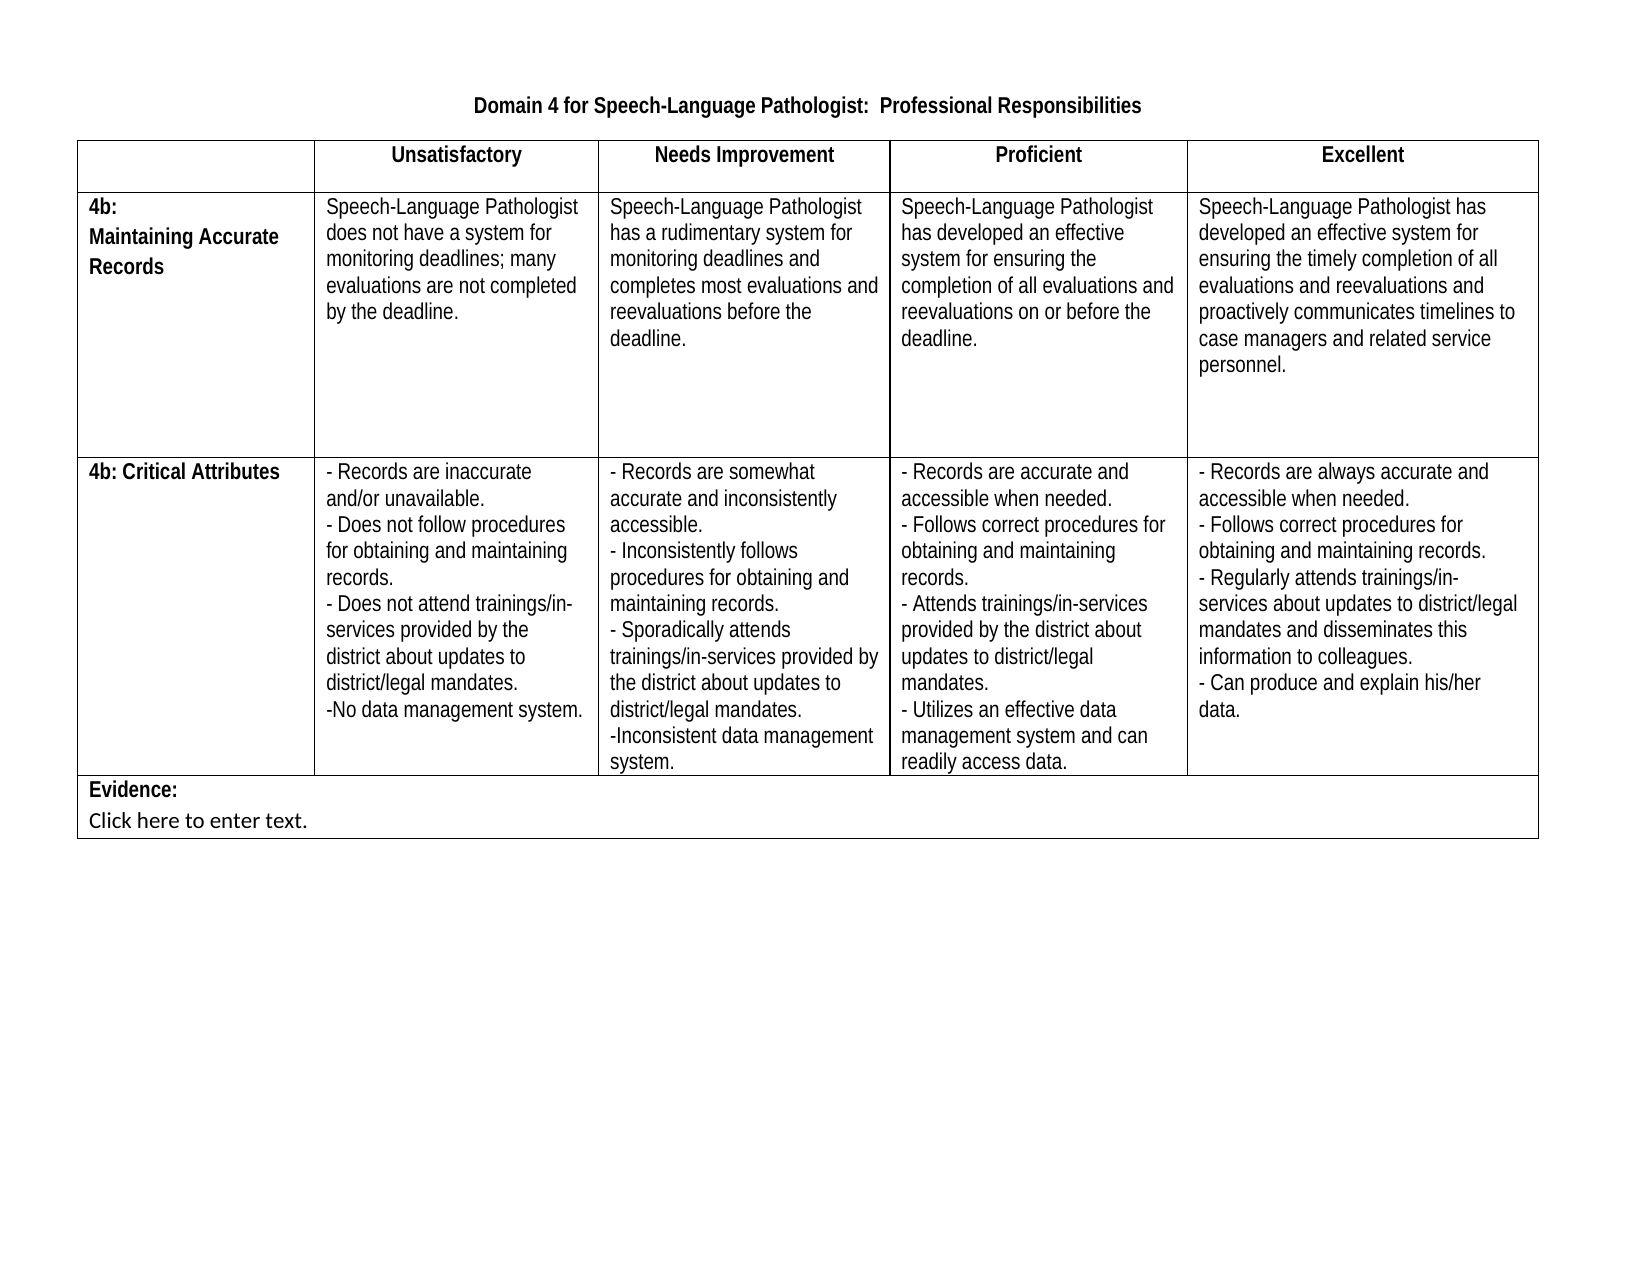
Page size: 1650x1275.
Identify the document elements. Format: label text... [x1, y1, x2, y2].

table_cell - Records are inaccurate and/or unavailable. - Does not follow procedures for obtaining and maintaining records. - Does not attend trainings/in-services provided by the district about updates to district/legal mandates. -No data management system. [315, 458, 598, 774]
table_cell Speech-Language Pathologist has developed an effective system for ensuring the timely completion of all evaluations and reevaluations and proactively communicates timelines to case managers and related service personnel. [1188, 193, 1538, 457]
table_cell Unsatisfactory [315, 141, 598, 192]
table_cell - Records are somewhat accurate and inconsistently accessible. - Inconsistently follows procedures for obtaining and maintaining records. - Sporadically attends trainings/in-services provided by the district about updates to district/legal mandates. -Inconsistent data management system. [599, 458, 889, 774]
table_cell - Records are always accurate and accessible when needed. - Follows correct procedures for obtaining and maintaining records. - Regularly attends trainings/in-services about updates to district/legal mandates and disseminates this information to colleagues. - Can produce and explain his/her data. [1188, 458, 1538, 774]
table_cell Speech-Language Pathologist does not have a system for monitoring deadlines; many evaluations are not completed by the deadline. [315, 193, 598, 457]
table_cell Needs Improvement [599, 141, 889, 192]
table_cell Excellent [1188, 141, 1538, 192]
table_cell Proficient [891, 141, 1187, 192]
table_cell 4b: Maintaining Accurate Records [78, 193, 314, 457]
table_cell 4b: Critical Attributes [78, 458, 314, 774]
table_cell Evidence: [78, 776, 1538, 838]
table_cell - Records are accurate and accessible when needed. - Follows correct procedures for obtaining and maintaining records. - Attends trainings/in-services provided by the district about updates to district/legal mandates. - Utilizes an effective data management system and can readily access data. [891, 458, 1187, 774]
table_cell Speech-Language Pathologist has a rudimentary system for monitoring deadlines and completes most evaluations and reevaluations before the deadline. [599, 193, 889, 457]
table_cell [78, 141, 314, 192]
table_cell Speech-Language Pathologist has developed an effective system for ensuring the completion of all evaluations and reevaluations on or before the deadline. [891, 193, 1187, 457]
table_header Domain 4 for Speech-Language Pathologist: Professional Responsibilities [78, 75, 1538, 139]
